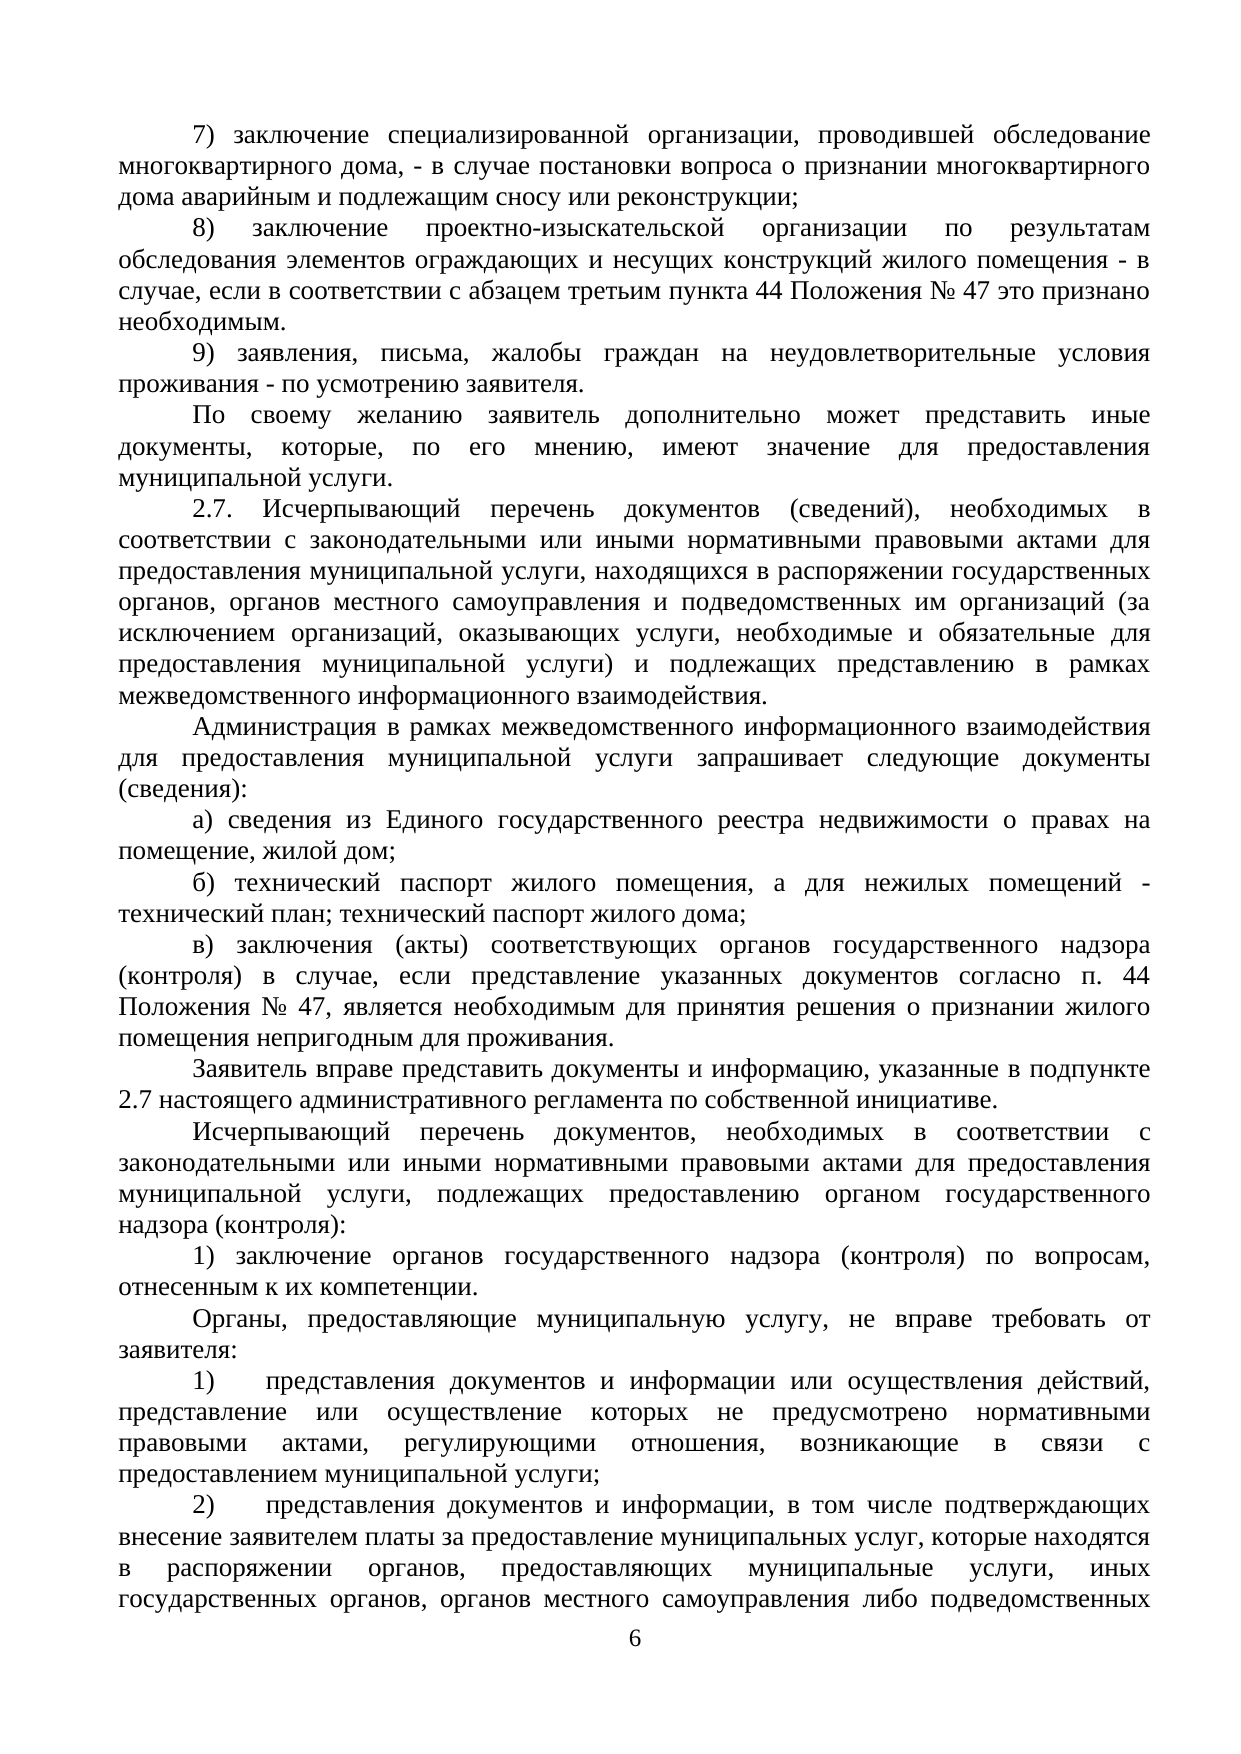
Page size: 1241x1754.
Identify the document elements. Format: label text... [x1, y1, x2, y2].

text По своему желанию заявитель дополнительно может представить иные документы, которые, по его мнению, имеют значение для предоставления муниципальной услуги. [118, 398, 1152, 492]
text в) заключения (акты) соответствующих органов государственного надзора (контроля) в случае, если представление указанных документов согласно п. 44 Положения № 47, является необходимым для принятия решения о признании жилого помещения непригодным для проживания. [118, 928, 1152, 1052]
text Органы, предоставляющие муниципальную услугу, не вправе требовать от заявителя: [118, 1302, 1152, 1364]
text 9) заявления, письма, жалобы граждан на неудовлетворительные условия проживания - по усмотрению заявителя. [118, 336, 1152, 398]
text 7) заключение специализированной организации, проводившей обследование многоквартирного дома, - в случае постановки вопроса о признании многоквартирного дома аварийным и подлежащим сносу или реконструкции; [118, 118, 1152, 212]
text б) технический паспорт жилого помещения, а для нежилых помещений - технический план; технический паспорт жилого дома; [118, 866, 1152, 928]
text а) сведения из Единого государственного реестра недвижимости о правах на помещение, жилой дом; [118, 803, 1152, 866]
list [118, 1488, 1152, 1613]
text 1) заключение органов государственного надзора (контроля) по вопросам, отнесенным к их компетенции. [118, 1239, 1152, 1302]
text Исчерпывающий перечень документов, необходимых в соответствии с законодательными или иными нормативными правовыми актами для предоставления муниципальной услуги, подлежащих предоставлению органом государственного надзора (контроля): [118, 1115, 1152, 1239]
text 2.7. Исчерпывающий перечень документов (сведений), необходимых в соответствии с законодательными или иными нормативными правовыми актами для предоставления муниципальной услуги, находящихся в распоряжении государственных органов, органов местного самоуправления и подведомственных им организаций (за исключением организаций, оказывающих услуги, необходимые и обязательные для предоставления муниципальной услуги) и подлежащих представлению в рамках межведомственного информационного взаимодействия. [118, 492, 1152, 710]
text Администрация в рамках межведомственного информационного взаимодействия для предоставления муниципальной услуги запрашивает следующие документы (сведения): [118, 710, 1152, 803]
text 8) заключение проектно-изыскательской организации по результатам обследования элементов ограждающих и несущих конструкций жилого помещения - в случае, если в соответствии с абзацем третьим пункта 44 Положения № 47 это признано необходимым. [118, 212, 1152, 336]
list представления документов и информации или осуществления действий, представление или осуществление которых не предусмотрено нормативными правовыми актами, регулирующими отношения, возникающие в связи с предоставлением муниципальной услуги; [118, 1364, 1152, 1488]
text Заявитель вправе представить документы и информацию, указанные в подпункте 2.7 настоящего административного регламента по собственной инициативе. [118, 1052, 1152, 1115]
